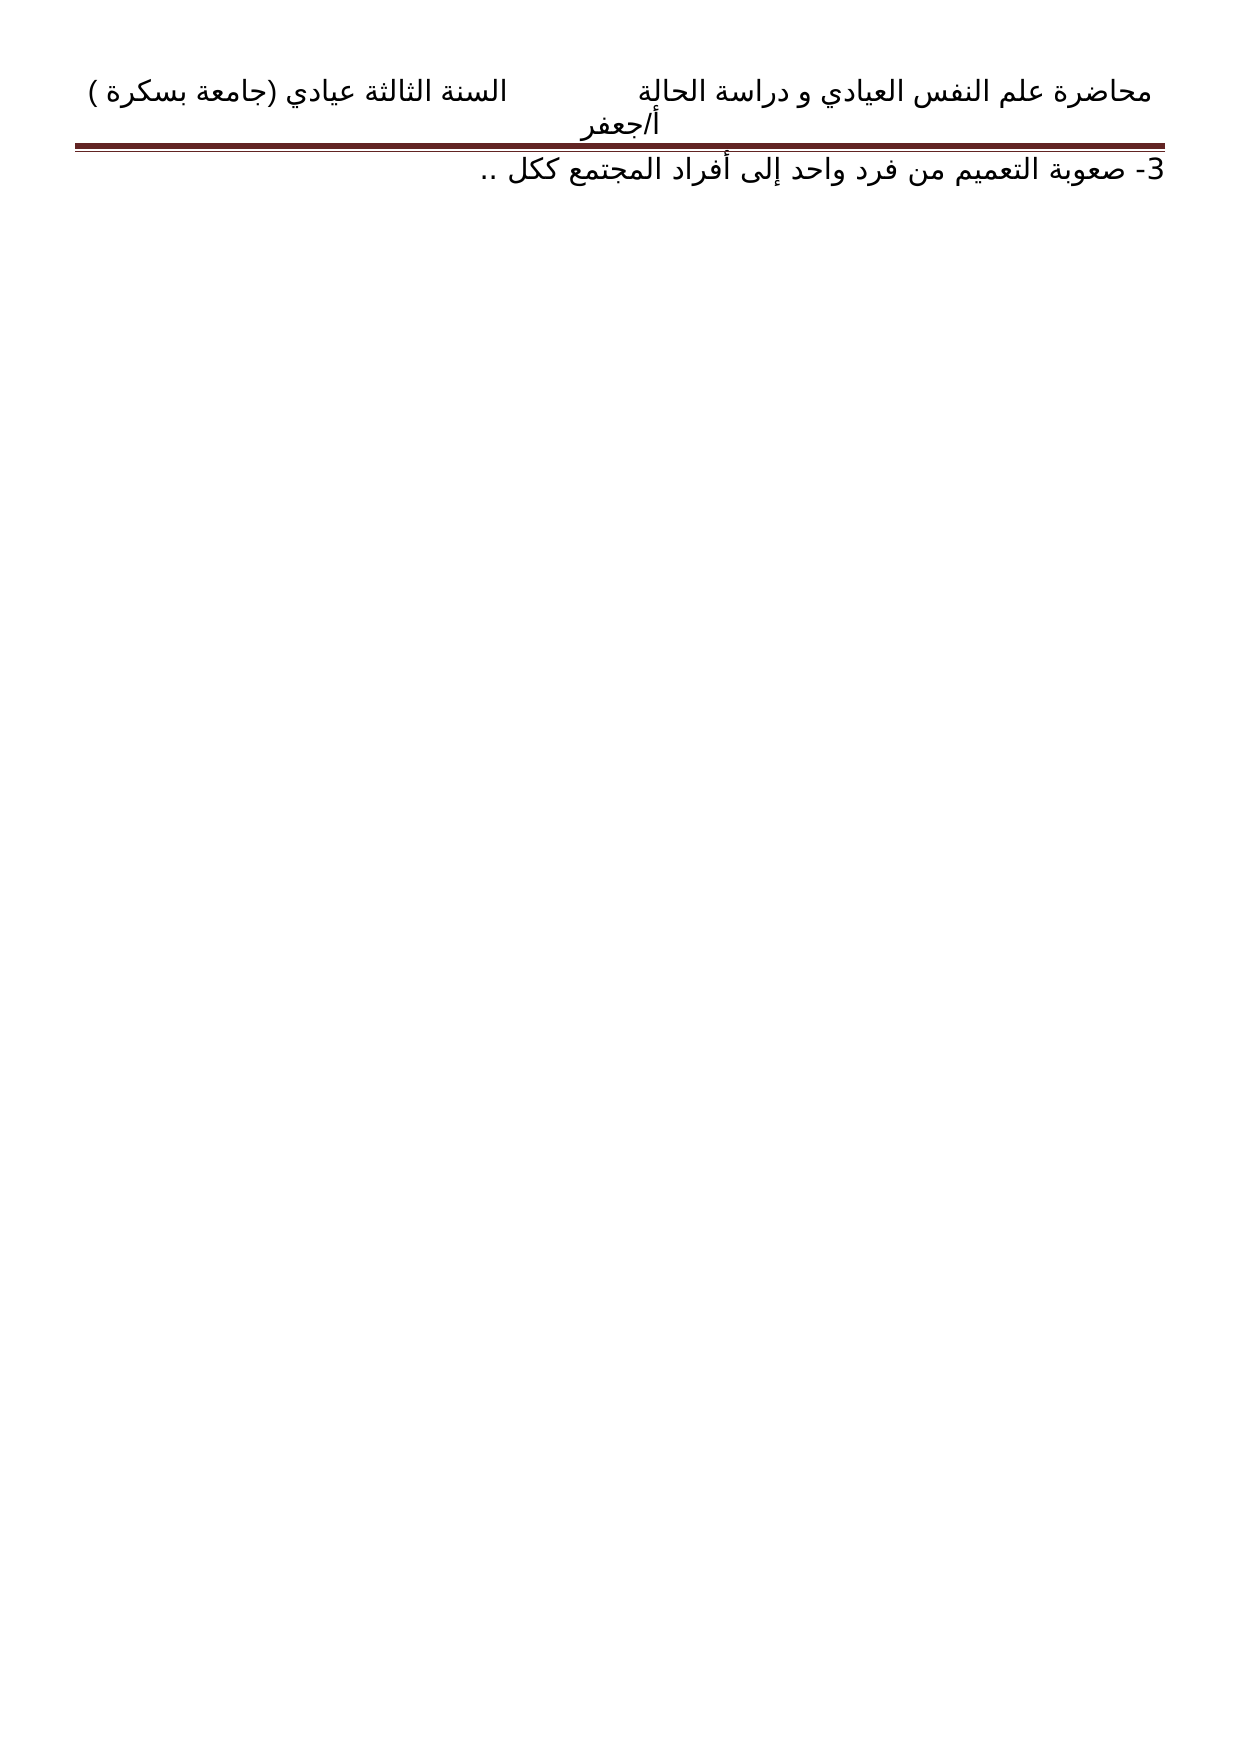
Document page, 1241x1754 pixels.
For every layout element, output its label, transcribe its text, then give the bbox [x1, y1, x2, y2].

text 3- صعوبة التعميم من فرد واحد إلى أفراد المجتمع ككل .. [75, 152, 1165, 186]
